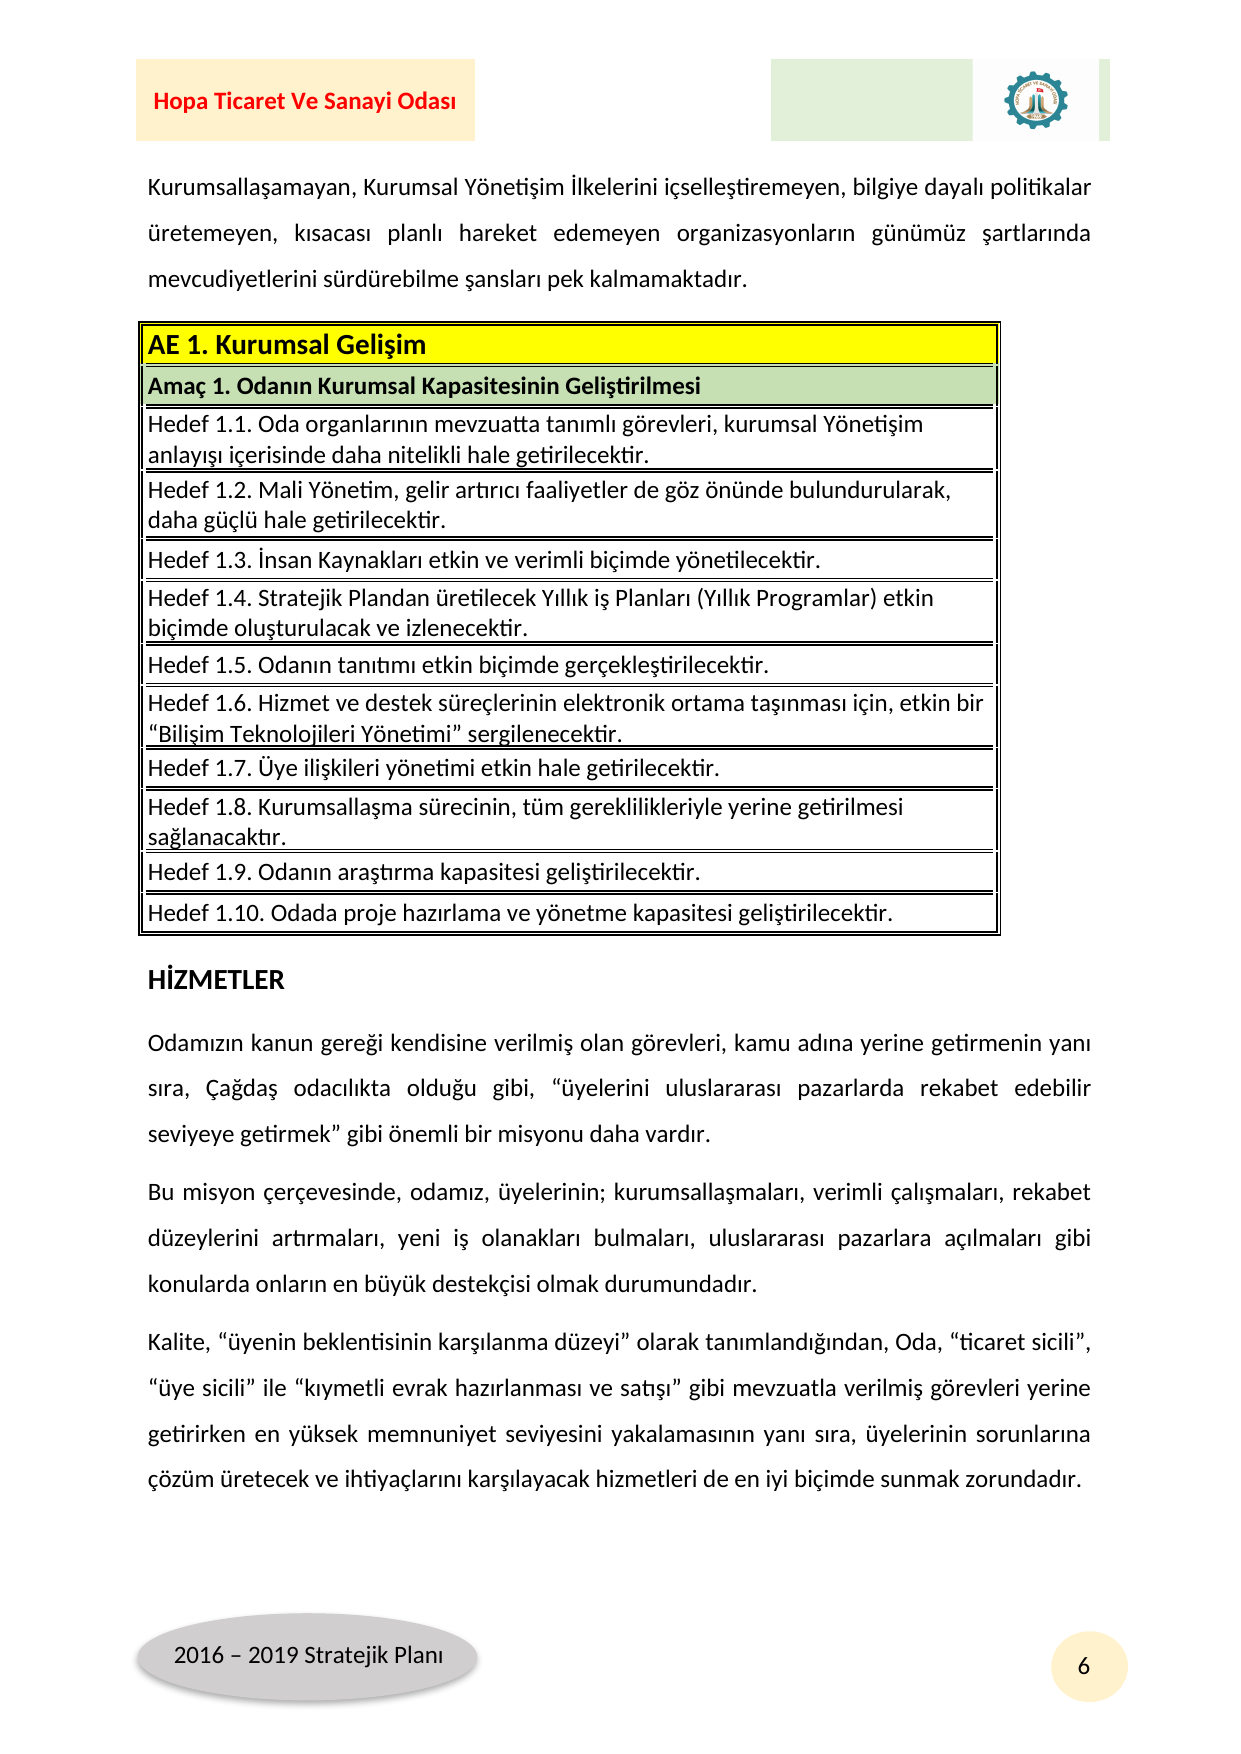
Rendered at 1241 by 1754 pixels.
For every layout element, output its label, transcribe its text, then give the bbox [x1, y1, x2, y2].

text Bu misyon çerçevesinde, odamız, üyelerinin; kurumsallaşmaları, verimli çalışmaları, rekabet düzeylerini artırmaları, yeni iş olanakları bulmaları, uluslararası pazarlara açılmaları gibi konularda onların en büyük destekçisi olmak durumundadır. [148, 1177, 1093, 1298]
table_cell Hedef 1.2. Mali Yönetim, gelir artırıcı faaliyetler de göz önünde bulundurularak, daha güçlü hale getirilecektir. [140, 468, 999, 536]
table_cell Hedef 1.3. İnsan Kaynakları etkin ve verimli biçimde yönetilecektir. [140, 536, 999, 577]
text Odamızın kanun gereği kendisine verilmiş olan görevleri, kamu adına yerine getirmenin yanı sıra, Çağdaş odacılıkta olduğu gibi, “üyelerini uluslararası pazarlarda rekabet edebilir seviyeye getirmek” gibi önemli bir misyonu daha vardır. [148, 1027, 1093, 1149]
table_cell Hedef 1.4. Stratejik Plandan üretilecek Yıllık iş Planları (Yıllık Programlar) etkin biçimde oluşturulacak ve izlenecektir. [140, 578, 999, 641]
table_cell Hedef 1.1. Oda organlarının mevzuatta tanımlı görevleri, kurumsal Yönetişim anlayışı içerisinde daha nitelikli hale getirilecektir. [140, 404, 999, 468]
table_cell Hedef 1.6. Hizmet ve destek süreçlerinin elektronik ortama taşınması için, etkin bir “Bilişim Teknolojileri Yönetimi” sergilenecektir. [140, 683, 999, 745]
text HİZMETLER [148, 961, 1093, 997]
table_cell Hedef 1.9. Odanın araştırma kapasitesi geliştirilecektir. [140, 849, 999, 890]
table_header AE 1. Kurumsal Gelişim [143, 326, 996, 363]
table_cell Amaç 1. Odanın Kurumsal Kapasitesinin Geliştirilmesi [140, 363, 999, 404]
text Kalite, “üyenin beklentisinin karşılanma düzeyi” olarak tanımlandığından, Oda, “ticaret sicili”, “üye sicili” ile “kıymetli evrak hazırlanması ve satışı” gibi mevzuatla verilmiş görevleri yerine getirirken en yüksek memnuniyet seviyesini yakalamasının yanı sıra, üyelerinin sorunlarına çözüm üretecek ve ihtiyaçlarını karşılayacak hizmetleri de en iyi biçimde sunmak zorundadır. [148, 1326, 1093, 1494]
table_cell Hedef 1.8. Kurumsallaşma sürecinin, tüm gereklilikleriyle yerine getirilmesi sağlanacaktır. [140, 786, 999, 848]
table_cell Hedef 1.7. Üye ilişkileri yönetimi etkin hale getirilecektir. [140, 745, 999, 786]
table_cell Hedef 1.5. Odanın tanıtımı etkin biçimde gerçekleştirilecektir. [140, 641, 999, 683]
text Kurumsallaşamayan, Kurumsal Yönetişim İlkelerini içselleştiremeyen, bilgiye dayalı politikalar üretemeyen, kısacası planlı hareket edemeyen organizasyonların günümüz şartlarında mevcudiyetlerini sürdürebilme şansları pek kalmamaktadır. [148, 172, 1093, 293]
table_cell Hedef 1.10. Odada proje hazırlama ve yönetme kapasitesi geliştirilecektir. [140, 890, 999, 931]
